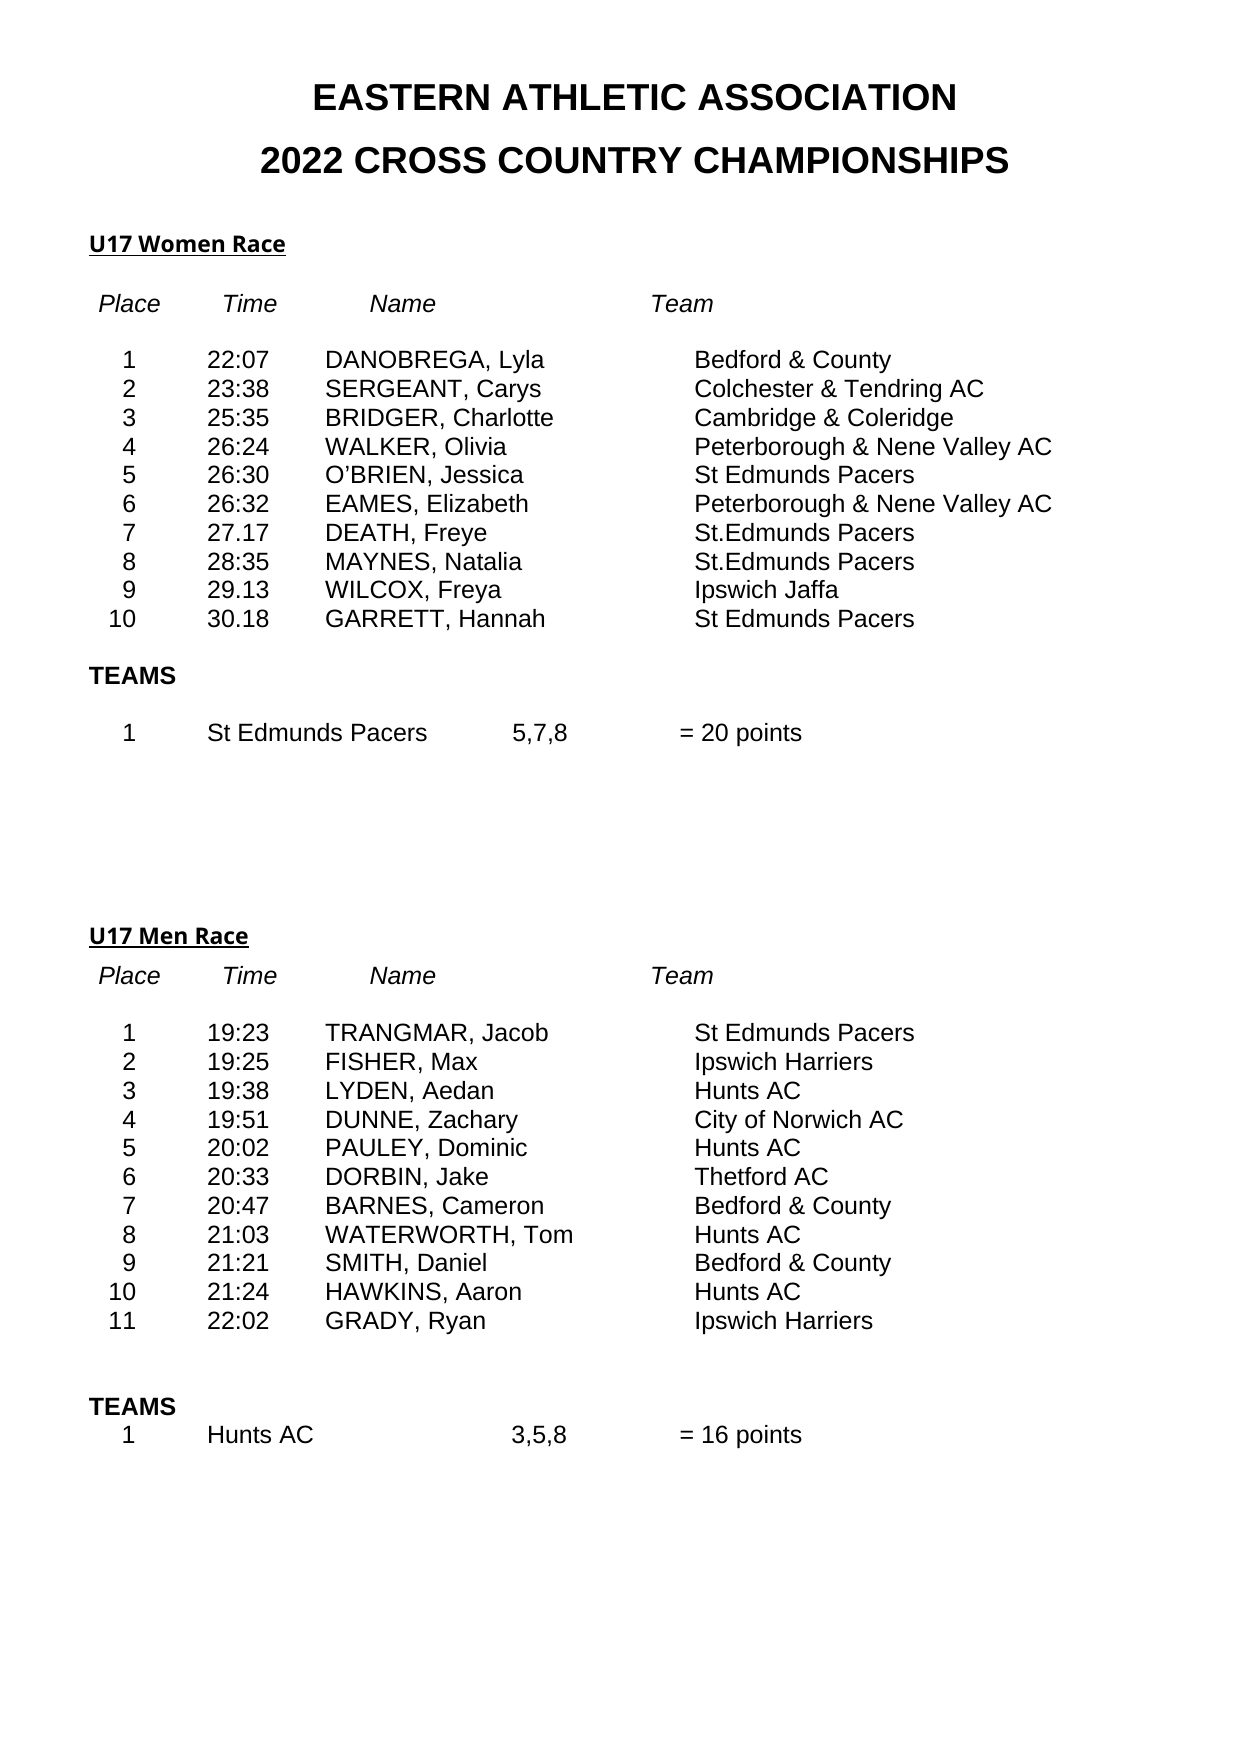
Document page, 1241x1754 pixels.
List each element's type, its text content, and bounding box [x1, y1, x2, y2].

text 7 27.17 DEATH, Freye St.Edmunds Pacers [89, 518, 1181, 547]
text 5 26:30 O’BRIEN, Jessica St Edmunds Pacers [89, 460, 1181, 489]
text 9 21:21 SMITH, Daniel Bedford & County [89, 1248, 1181, 1277]
text TEAMS [89, 661, 1181, 690]
text 5 20:02 PAULEY, Dominic Hunts AC [89, 1133, 1181, 1162]
list Hunts AC 3,5,8 = 16 points [121, 1420, 1181, 1449]
text TEAMS [89, 1391, 1181, 1420]
text 2 19:25 FISHER, Max Ipswich Harriers [89, 1047, 1181, 1076]
text 10 21:24 HAWKINS, Aaron Hunts AC [89, 1277, 1181, 1306]
text 4 19:51 DUNNE, Zachary City of Norwich AC [89, 1105, 1181, 1133]
text 1 St Edmunds Pacers 5,7,8 = 20 points [89, 718, 1181, 747]
text 10 30.18 GARRETT, Hannah St Edmunds Pacers [89, 604, 1181, 633]
text U17 Women Race [89, 228, 1181, 259]
text 8 21:03 WATERWORTH, Tom Hunts AC [89, 1220, 1181, 1248]
text 9 29.13 WILCOX, Freya Ipswich Jaffa [89, 575, 1181, 604]
text 7 20:47 BARNES, Cameron Bedford & County [89, 1191, 1181, 1220]
text 3 19:38 LYDEN, Aedan Hunts AC [89, 1076, 1181, 1105]
text 6 20:33 DORBIN, Jake Thetford AC [89, 1162, 1181, 1191]
text 1 22:07 DANOBREGA, Lyla Bedford & County [89, 345, 1181, 374]
text 6 26:32 EAMES, Elizabeth Peterborough & Nene Valley AC [89, 489, 1181, 518]
text 11 22:02 GRADY, Ryan Ipswich Harriers [89, 1306, 1181, 1335]
text 1 19:23 TRANGMAR, Jacob St Edmunds Pacers [89, 1018, 1181, 1047]
text Place Time Name Team [89, 289, 1181, 345]
text 3 25:35 BRIDGER, Charlotte Cambridge & Coleridge [89, 403, 1181, 432]
text Place Time Name Team [89, 961, 1181, 1018]
text U17 Men Race [89, 920, 1181, 951]
text 4 26:24 WALKER, Olivia Peterborough & Nene Valley AC [89, 432, 1181, 460]
text 2 23:38 SERGEANT, Carys Colchester & Tendring AC [89, 374, 1181, 403]
text 8 28:35 MAYNES, Natalia St.Edmunds Pacers [89, 547, 1181, 575]
